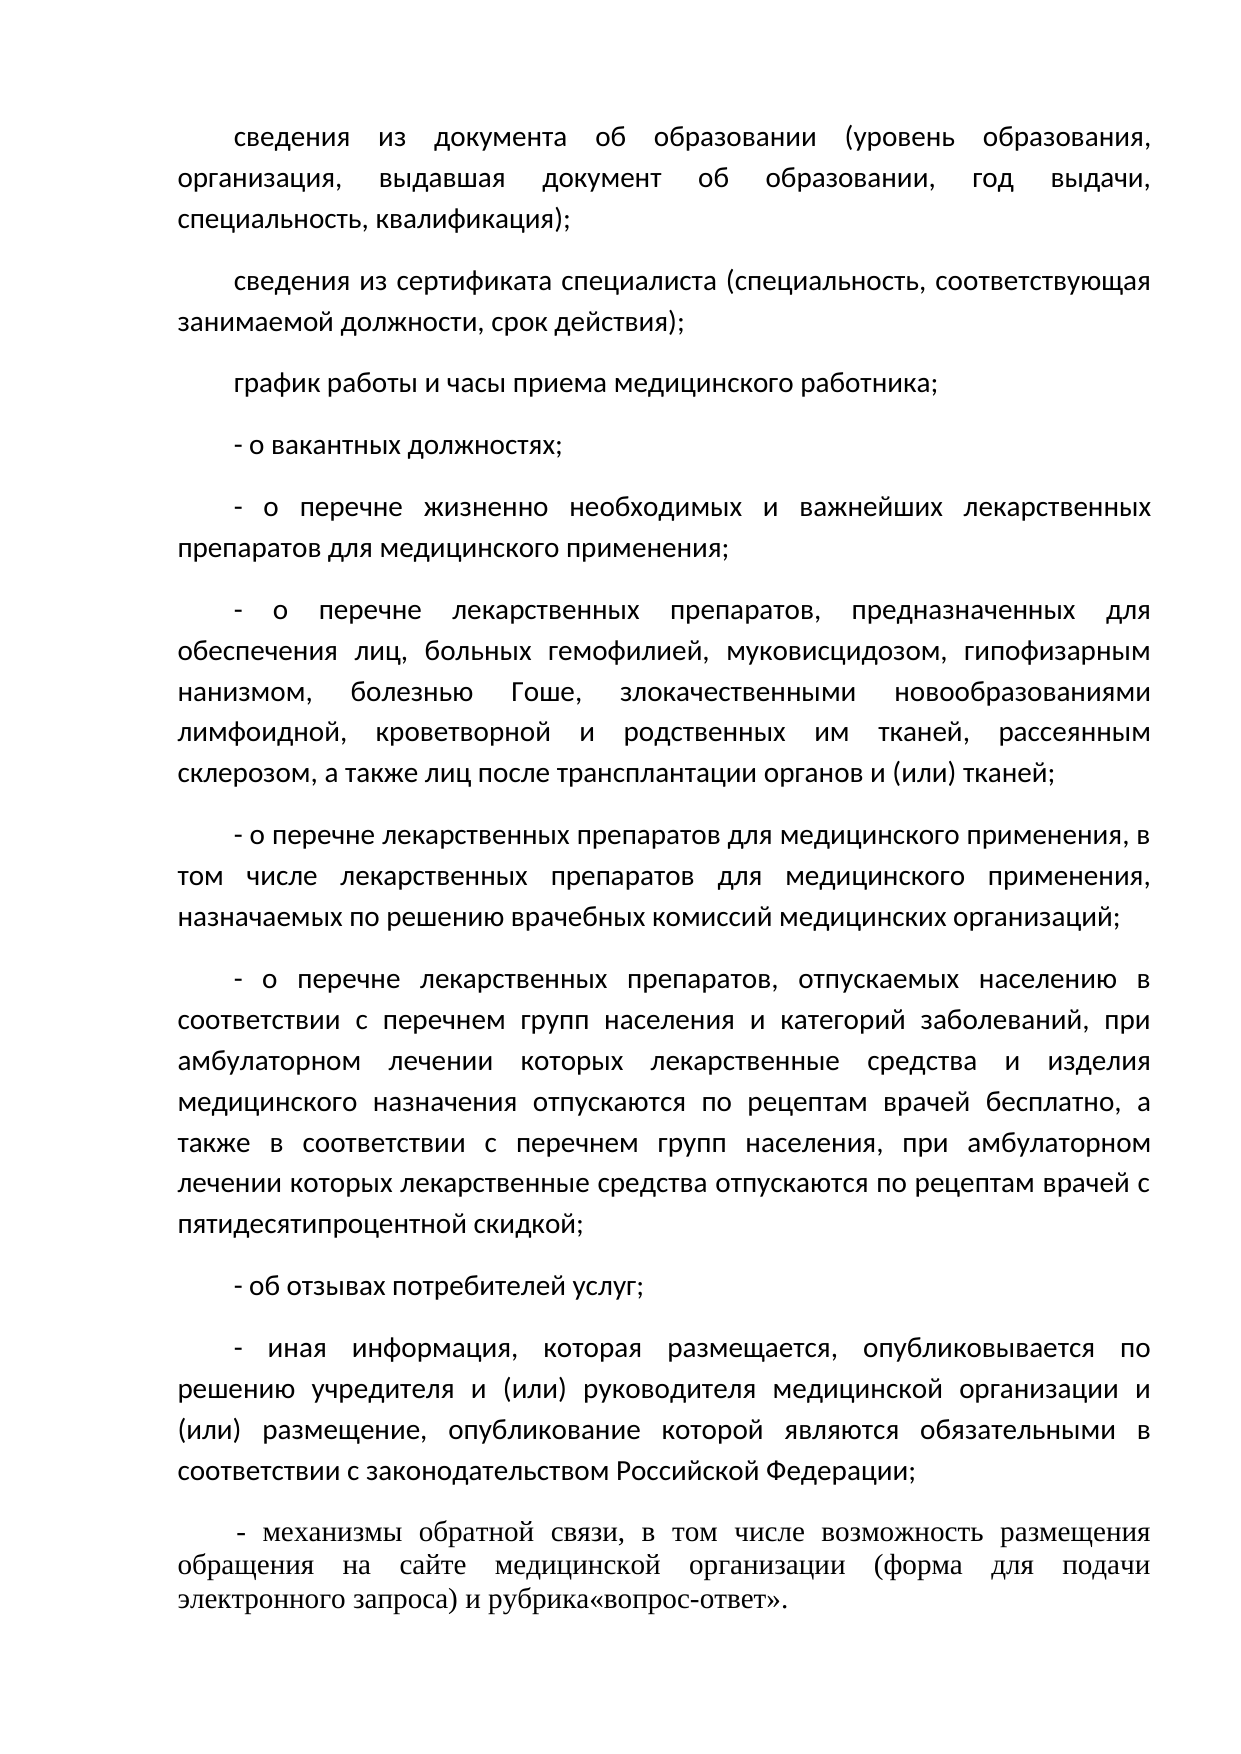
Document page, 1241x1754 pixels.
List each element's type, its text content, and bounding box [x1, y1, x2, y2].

text - иная информация, которая размещается, опубликовывается по решению учредителя и (или) руководителя медицинской организации и (или) размещение, опубликование которой являются обязательными в соответствии с законодательством Российской Федерации; [177, 1329, 1152, 1487]
text - о перечне лекарственных препаратов для медицинского применения, в том числе лекарственных препаратов для медицинского применения, назначаемых по решению врачебных комиссий медицинских организаций; [177, 816, 1152, 934]
text - о перечне жизненно необходимых и важнейших лекарственных препаратов для медицинского применения; [177, 488, 1152, 564]
text - о вакантных должностях; [177, 426, 1152, 462]
text - механизмы обратной связи, в том числе возможность размещения обращения на сайте медицинской организации (форма для подачи электронного запроса) и рубрика«вопрос-ответ». [177, 1514, 1152, 1614]
text график работы и часы приема медицинского работника; [177, 364, 1152, 400]
text сведения из документа об образовании (уровень образования, организация, выдавшая документ об образовании, год выдачи, специальность, квалификация); [177, 118, 1152, 236]
text - об отзывах потребителей услуг; [177, 1267, 1152, 1303]
text - о перечне лекарственных препаратов, предназначенных для обеспечения лиц, больных гемофилией, муковисцидозом, гипофизарным нанизмом, болезнью Гоше, злокачественными новообразованиями лимфоидной, кроветворной и родственных им тканей, рассеянным склерозом, а также лиц после трансплантации органов и (или) тканей; [177, 591, 1152, 790]
text - о перечне лекарственных препаратов, отпускаемых населению в соответствии с перечнем групп населения и категорий заболеваний, при амбулаторном лечении которых лекарственные средства и изделия медицинского назначения отпускаются по рецептам врачей бесплатно, а также в соответствии с перечнем групп населения, при амбулаторном лечении которых лекарственные средства отпускаются по рецептам врачей с пятидесятипроцентной скидкой; [177, 960, 1152, 1241]
text сведения из сертификата специалиста (специальность, соответствующая занимаемой должности, срок действия); [177, 262, 1152, 338]
